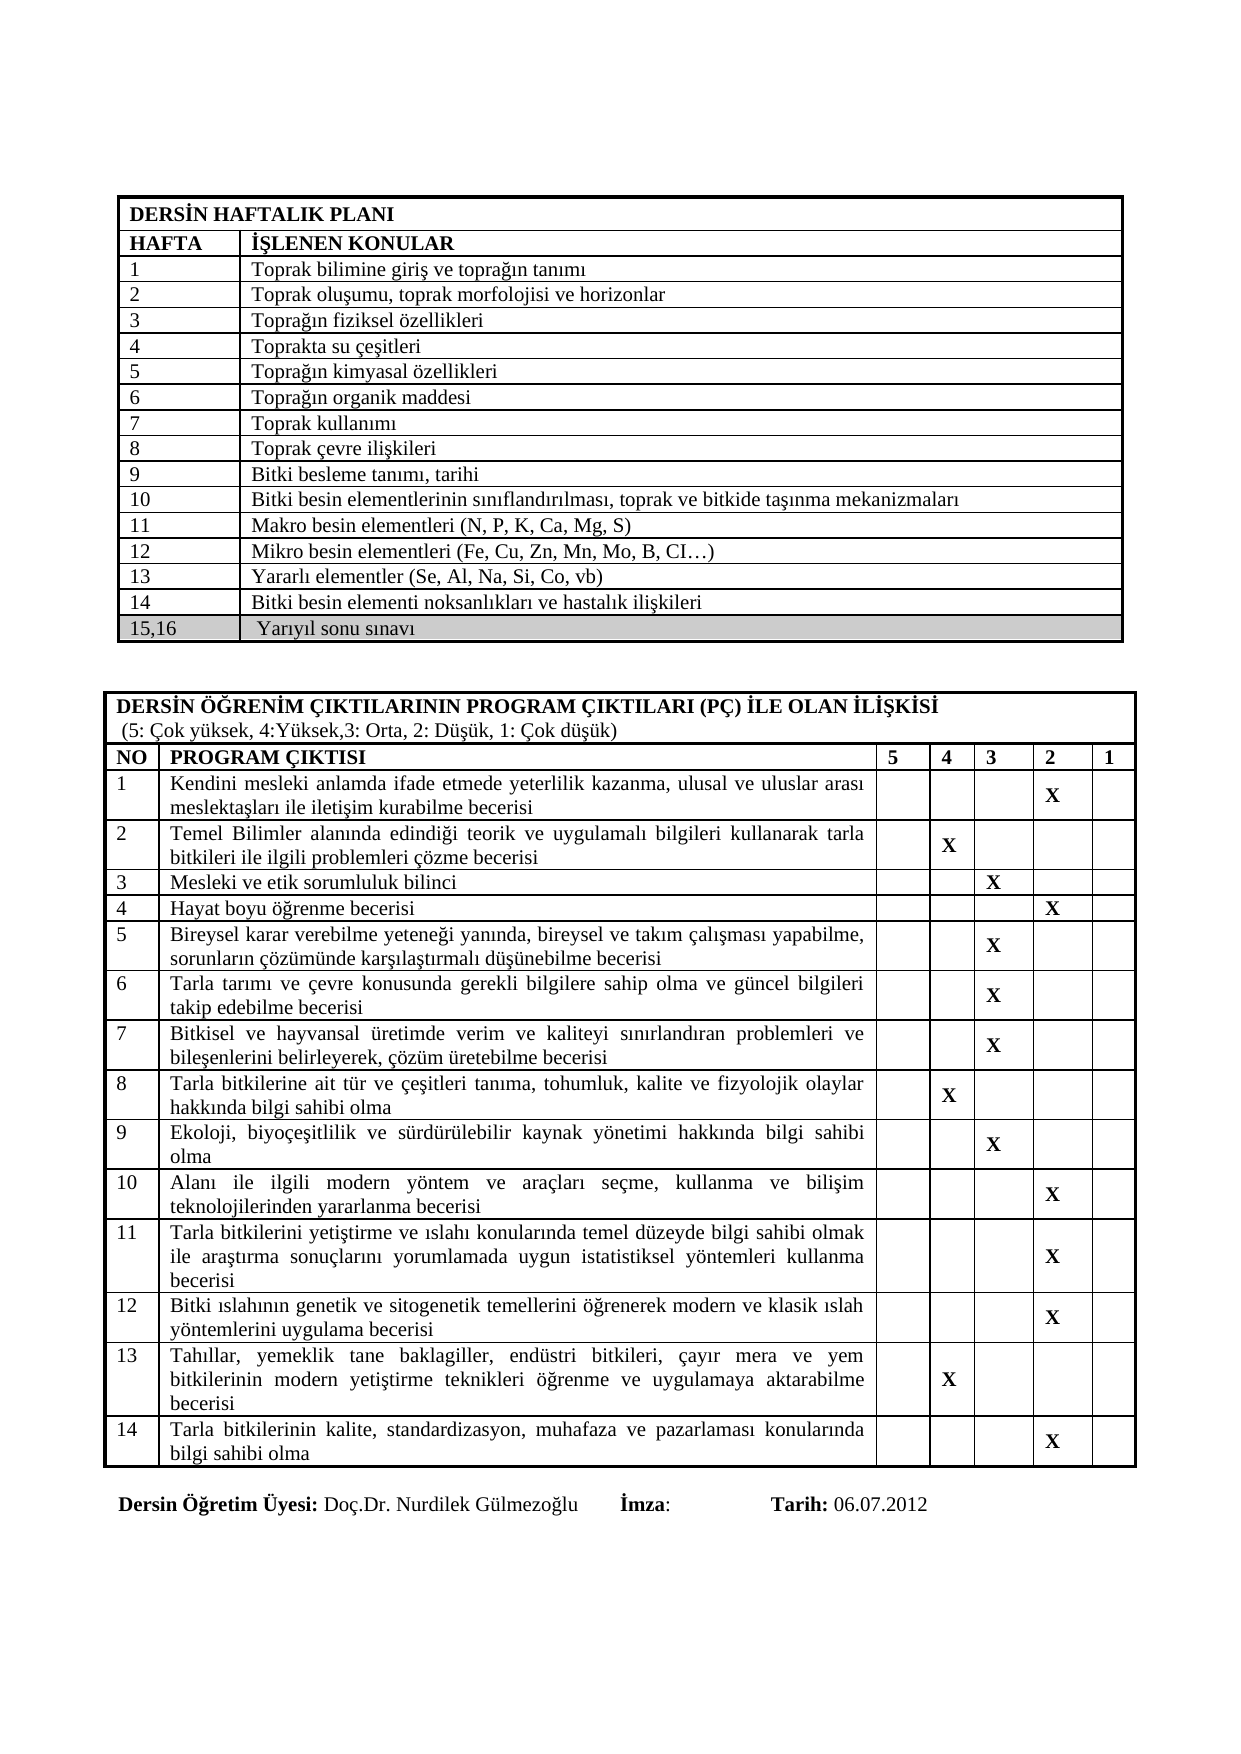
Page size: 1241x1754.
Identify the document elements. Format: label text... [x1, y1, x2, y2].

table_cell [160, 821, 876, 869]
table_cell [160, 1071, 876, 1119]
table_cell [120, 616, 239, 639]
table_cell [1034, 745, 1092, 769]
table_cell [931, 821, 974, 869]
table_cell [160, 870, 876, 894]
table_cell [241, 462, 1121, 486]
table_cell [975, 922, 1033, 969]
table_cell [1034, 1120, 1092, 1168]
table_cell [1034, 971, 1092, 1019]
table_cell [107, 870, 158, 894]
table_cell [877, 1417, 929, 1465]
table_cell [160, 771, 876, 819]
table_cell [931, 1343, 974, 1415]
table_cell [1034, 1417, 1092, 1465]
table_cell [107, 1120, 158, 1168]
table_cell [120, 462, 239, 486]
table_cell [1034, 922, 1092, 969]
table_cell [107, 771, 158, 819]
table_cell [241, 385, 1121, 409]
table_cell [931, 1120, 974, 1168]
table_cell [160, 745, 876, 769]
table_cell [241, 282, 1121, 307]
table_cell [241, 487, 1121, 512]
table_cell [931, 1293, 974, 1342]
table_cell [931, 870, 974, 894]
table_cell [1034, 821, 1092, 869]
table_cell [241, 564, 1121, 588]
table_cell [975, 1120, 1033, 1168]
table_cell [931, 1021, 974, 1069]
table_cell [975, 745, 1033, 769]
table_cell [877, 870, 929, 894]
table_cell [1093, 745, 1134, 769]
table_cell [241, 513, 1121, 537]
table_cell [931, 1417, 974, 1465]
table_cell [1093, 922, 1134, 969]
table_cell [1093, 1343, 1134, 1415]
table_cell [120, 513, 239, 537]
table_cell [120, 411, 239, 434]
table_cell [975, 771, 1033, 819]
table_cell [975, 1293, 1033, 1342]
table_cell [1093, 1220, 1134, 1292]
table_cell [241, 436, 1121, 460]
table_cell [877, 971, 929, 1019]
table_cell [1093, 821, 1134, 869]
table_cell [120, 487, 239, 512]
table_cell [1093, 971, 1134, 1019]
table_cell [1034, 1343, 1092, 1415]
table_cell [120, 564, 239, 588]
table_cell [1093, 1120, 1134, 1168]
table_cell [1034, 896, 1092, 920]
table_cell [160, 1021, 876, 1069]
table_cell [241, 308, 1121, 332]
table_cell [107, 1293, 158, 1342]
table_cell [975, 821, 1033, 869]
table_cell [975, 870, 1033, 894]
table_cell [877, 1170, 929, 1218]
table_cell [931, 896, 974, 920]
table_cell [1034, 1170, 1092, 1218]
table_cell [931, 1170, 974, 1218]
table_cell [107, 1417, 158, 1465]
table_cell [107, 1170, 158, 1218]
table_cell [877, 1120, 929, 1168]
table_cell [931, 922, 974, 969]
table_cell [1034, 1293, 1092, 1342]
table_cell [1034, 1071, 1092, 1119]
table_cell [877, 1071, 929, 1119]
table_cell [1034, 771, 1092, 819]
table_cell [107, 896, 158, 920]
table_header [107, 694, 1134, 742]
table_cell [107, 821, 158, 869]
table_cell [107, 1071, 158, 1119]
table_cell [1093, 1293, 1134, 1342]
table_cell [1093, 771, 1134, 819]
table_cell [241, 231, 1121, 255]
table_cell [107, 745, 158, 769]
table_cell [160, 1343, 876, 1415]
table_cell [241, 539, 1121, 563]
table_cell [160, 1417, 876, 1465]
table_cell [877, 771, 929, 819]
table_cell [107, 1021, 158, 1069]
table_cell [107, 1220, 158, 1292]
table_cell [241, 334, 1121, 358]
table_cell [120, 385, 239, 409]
text Dersin Öğretim Üyesi: Doç.Dr. Nurdilek Gülmezoğlu İmza: Tarih: 06.07.2012 [118, 1492, 1122, 1516]
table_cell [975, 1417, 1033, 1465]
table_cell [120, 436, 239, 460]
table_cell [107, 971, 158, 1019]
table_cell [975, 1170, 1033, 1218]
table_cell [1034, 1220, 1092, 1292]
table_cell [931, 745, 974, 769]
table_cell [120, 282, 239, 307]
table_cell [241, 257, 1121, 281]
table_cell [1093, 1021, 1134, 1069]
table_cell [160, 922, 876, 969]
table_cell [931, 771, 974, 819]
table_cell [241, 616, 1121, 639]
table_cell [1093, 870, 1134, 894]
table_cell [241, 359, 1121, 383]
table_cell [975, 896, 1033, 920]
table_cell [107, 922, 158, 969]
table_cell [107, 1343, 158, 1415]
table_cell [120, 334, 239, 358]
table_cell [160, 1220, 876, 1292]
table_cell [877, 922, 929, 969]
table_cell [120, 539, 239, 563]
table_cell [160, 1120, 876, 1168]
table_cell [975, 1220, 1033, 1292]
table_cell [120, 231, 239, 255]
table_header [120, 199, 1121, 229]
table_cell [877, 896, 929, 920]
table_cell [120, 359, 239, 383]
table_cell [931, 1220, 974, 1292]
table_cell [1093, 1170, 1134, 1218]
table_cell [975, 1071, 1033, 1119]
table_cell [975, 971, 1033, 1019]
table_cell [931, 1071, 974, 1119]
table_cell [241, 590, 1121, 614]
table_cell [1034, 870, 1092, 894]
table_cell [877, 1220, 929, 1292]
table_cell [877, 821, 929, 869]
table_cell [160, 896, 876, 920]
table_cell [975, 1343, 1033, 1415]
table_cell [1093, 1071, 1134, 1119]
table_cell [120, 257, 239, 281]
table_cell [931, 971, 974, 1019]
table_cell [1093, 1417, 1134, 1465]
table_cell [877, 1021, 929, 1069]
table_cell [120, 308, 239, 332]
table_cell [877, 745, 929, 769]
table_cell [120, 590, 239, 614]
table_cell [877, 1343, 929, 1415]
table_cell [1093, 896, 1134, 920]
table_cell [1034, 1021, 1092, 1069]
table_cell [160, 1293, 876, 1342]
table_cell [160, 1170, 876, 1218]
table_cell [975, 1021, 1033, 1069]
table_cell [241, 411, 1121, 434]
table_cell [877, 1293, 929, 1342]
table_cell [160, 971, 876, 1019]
